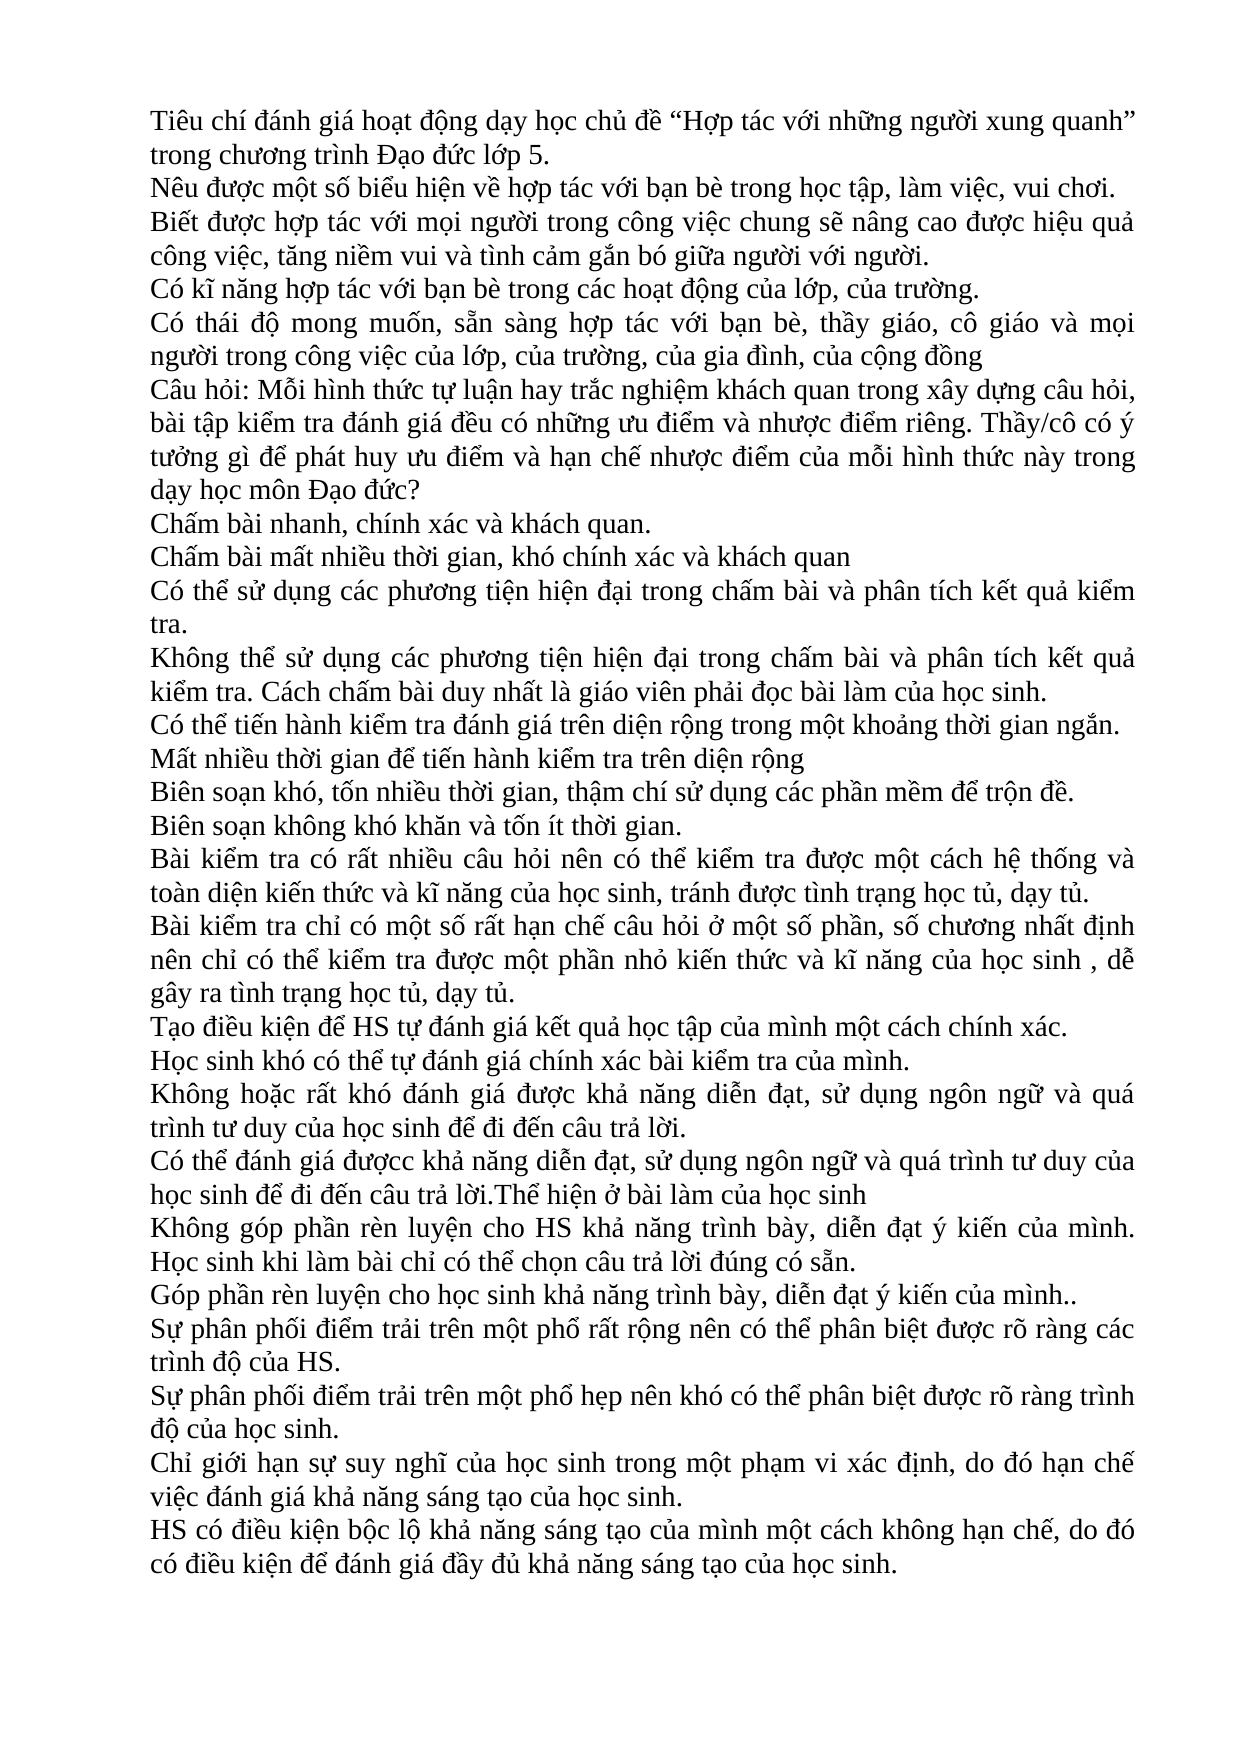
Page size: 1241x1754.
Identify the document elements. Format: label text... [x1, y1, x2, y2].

text Biên soạn khó, tốn nhiều thời gian, thậm chí sử dụng các phần mềm để trộn đề. [150, 774, 1137, 808]
text Biết được hợp tác với mọi người trong công việc chung sẽ nâng cao được hiệu quả công việc, tăng niềm vui và tình cảm gắn bó giữa người với người. [150, 204, 1137, 271]
text Tiêu chí đánh giá hoạt động dạy học chủ đề “Hợp tác với những người xung quanh” trong chương trình Đạo đức lớp 5. [150, 103, 1137, 171]
text Chấm bài nhanh, chính xác và khách quan. [150, 506, 1137, 539]
text Sự phân phối điểm trải trên một phổ hẹp nên khó có thể phân biệt được rõ ràng trình độ của học sinh. [150, 1378, 1137, 1445]
text Bài kiểm tra có rất nhiều câu hỏi nên có thể kiểm tra được một cách hệ thống và toàn diện kiến thức và kĩ năng của học sinh, tránh được tình trạng học tủ, dạy tủ. [150, 841, 1137, 908]
text Nêu được một số biểu hiện về hợp tác với bạn bè trong học tập, làm việc, vui chơi. [150, 171, 1137, 204]
text Biên soạn không khó khăn và tốn ít thời gian. [150, 808, 1137, 841]
text Sự phân phối điểm trải trên một phổ rất rộng nên có thể phân biệt được rõ ràng các trình độ của HS. [150, 1311, 1137, 1378]
text Học sinh khó có thể tự đánh giá chính xác bài kiểm tra của mình. [150, 1043, 1137, 1076]
text Có kĩ năng hợp tác với bạn bè trong các hoạt động của lớp, của trường. [150, 271, 1137, 305]
text Chỉ giới hạn sự suy nghĩ của học sinh trong một phạm vi xác định, do đó hạn chế việc đánh giá khả năng sáng tạo của học sinh. [150, 1445, 1137, 1512]
text Có thái độ mong muốn, sẵn sàng hợp tác với bạn bè, thầy giáo, cô giáo và mọi người trong công việc của lớp, của trường, của gia đình, của cộng đồng [150, 305, 1137, 372]
text Góp phần rèn luyện cho học sinh khả năng trình bày, diễn đạt ý kiến của mình.. [150, 1277, 1137, 1311]
text Có thể đánh giá đượcc khả năng diễn đạt, sử dụng ngôn ngữ và quá trình tư duy của học sinh để đi đến câu trả lời.Thể hiện ở bài làm của học sinh [150, 1143, 1137, 1210]
text Không hoặc rất khó đánh giá được khả năng diễn đạt, sử dụng ngôn ngữ và quá trình tư duy của học sinh để đi đến câu trả lời. [150, 1076, 1137, 1143]
text Không thể sử dụng các phương tiện hiện đại trong chấm bài và phân tích kết quả kiểm tra. Cách chấm bài duy nhất là giáo viên phải đọc bài làm của học sinh. [150, 640, 1137, 707]
text Có thể tiến hành kiểm tra đánh giá trên diện rộng trong một khoảng thời gian ngắn. [150, 707, 1137, 741]
text Không góp phần rèn luyện cho HS khả năng trình bày, diễn đạt ý kiến của mình. Học sinh khi làm bài chỉ có thể chọn câu trả lời đúng có sẵn. [150, 1210, 1137, 1277]
text Tạo điều kiện để HS tự đánh giá kết quả học tập của mình một cách chính xác. [150, 1009, 1137, 1043]
text HS có điều kiện bộc lộ khả năng sáng tạo của mình một cách không hạn chế, do đó có điều kiện để đánh giá đầy đủ khả năng sáng tạo của học sinh. [150, 1512, 1137, 1579]
text Câu hỏi: Mỗi hình thức tự luận hay trắc nghiệm khách quan trong xây dựng câu hỏi, bài tập kiểm tra đánh giá đều có những ưu điểm và nhược điểm riêng. Thầy/cô có ý tưởng gì để phát huy ưu điểm và hạn chế nhược điểm của mỗi hình thức này trong dạy học môn Đạo đức? [150, 372, 1137, 506]
text Có thể sử dụng các phương tiện hiện đại trong chấm bài và phân tích kết quả kiểm tra. [150, 573, 1137, 640]
text Chấm bài mất nhiều thời gian, khó chính xác và khách quan [150, 539, 1137, 573]
text Bài kiểm tra chỉ có một số rất hạn chế câu hỏi ở một số phần, số chương nhất định nên chỉ có thể kiểm tra được một phần nhỏ kiến thức và kĩ năng của học sinh , dễ gây ra tình trạng học tủ, dạy tủ. [150, 908, 1137, 1009]
text Mất nhiều thời gian để tiến hành kiểm tra trên diện rộng [150, 741, 1137, 774]
